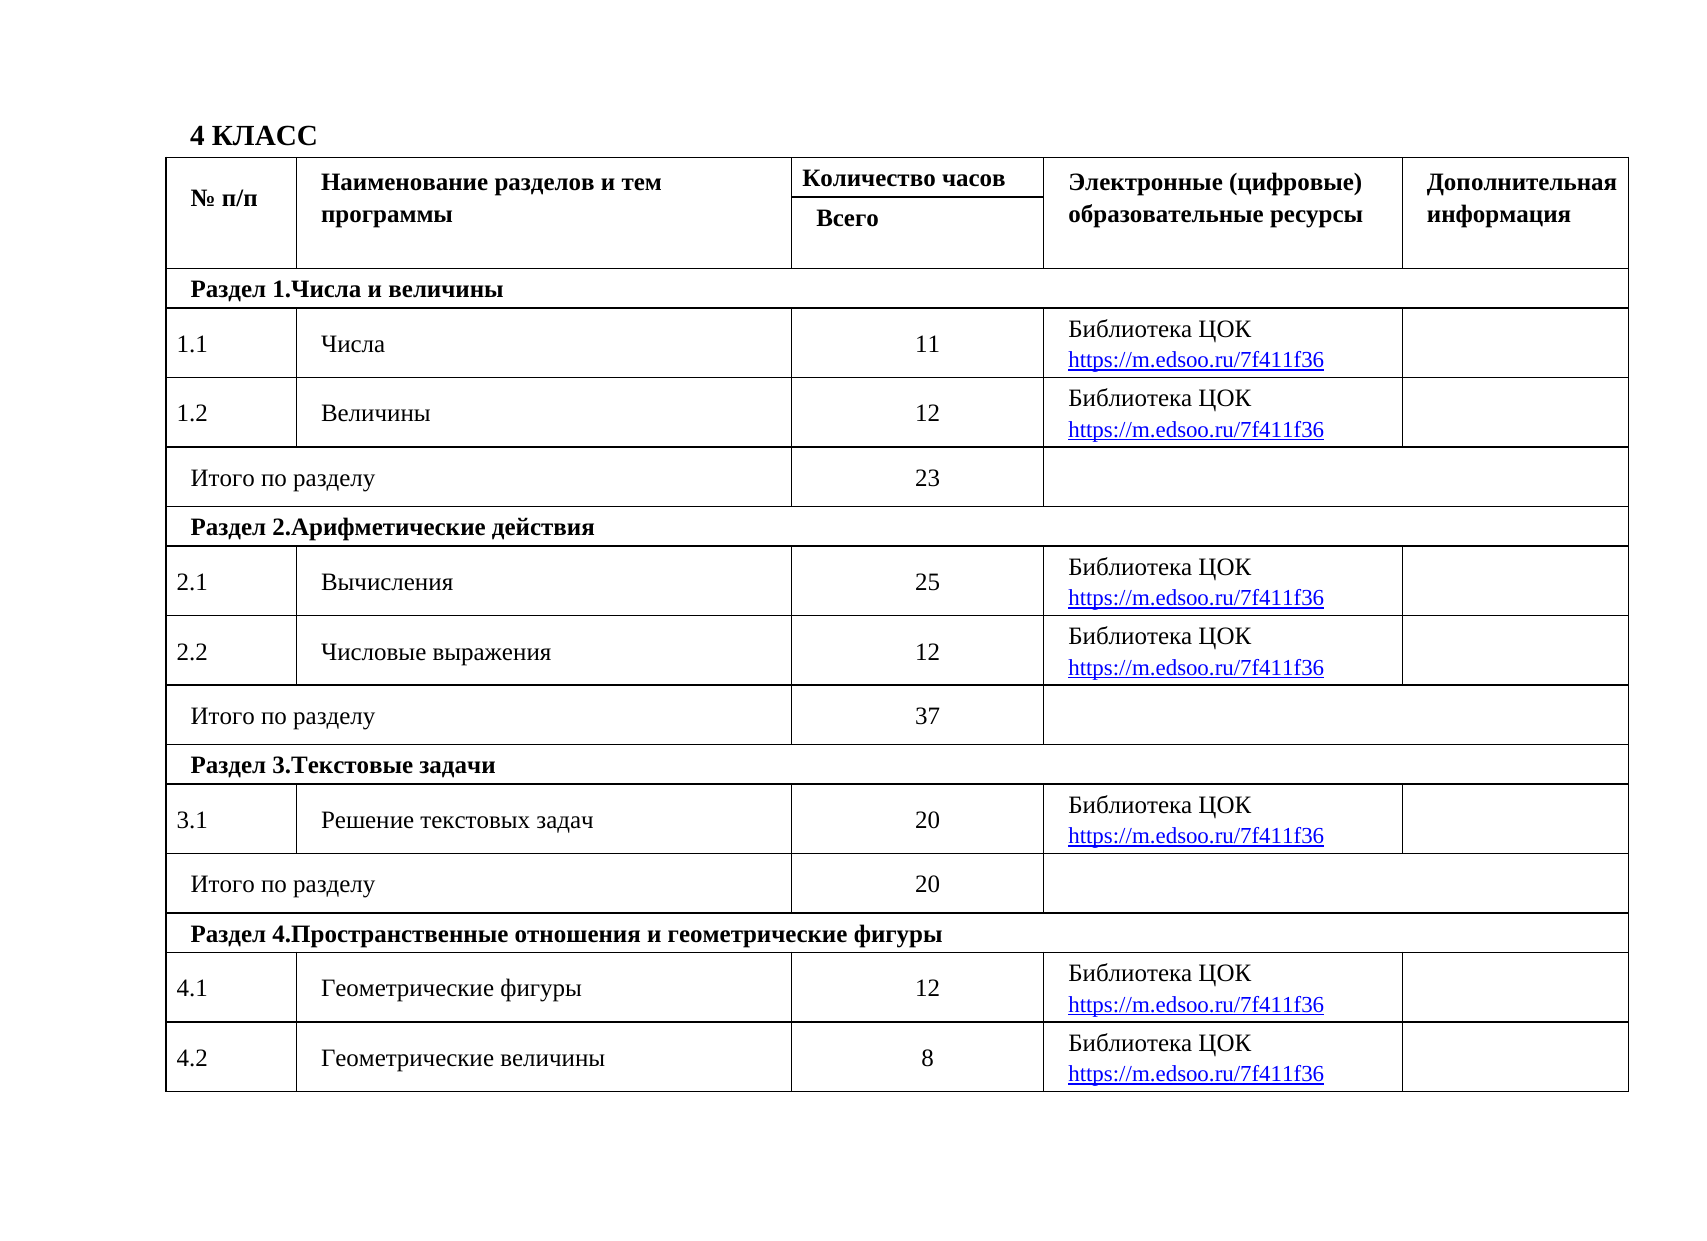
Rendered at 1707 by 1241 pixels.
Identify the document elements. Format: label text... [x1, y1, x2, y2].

table_cell Библиотека ЦОК https://m.edsoo.ru/7f411f36 [1044, 616, 1402, 684]
table_header Наименование разделов и тем программы [297, 158, 791, 268]
table_cell 20 [792, 785, 1043, 853]
table_cell 1.2 [167, 378, 296, 446]
table_cell 25 [792, 547, 1043, 615]
table_cell [1403, 785, 1628, 853]
table_cell Геометрические величины [297, 1023, 791, 1091]
table_header Дополнительная информация [1403, 158, 1628, 268]
table_cell Библиотека ЦОК https://m.edsoo.ru/7f411f36 [1044, 785, 1402, 853]
table_cell Библиотека ЦОК https://m.edsoo.ru/7f411f36 [1044, 309, 1402, 377]
table_cell 4.2 [167, 1023, 296, 1091]
table_cell [1044, 448, 1628, 506]
table_cell Раздел 3.Текстовые задачи [167, 745, 1628, 783]
table_cell Раздел 2.Арифметические действия [167, 507, 1628, 545]
table_cell 8 [792, 1023, 1043, 1091]
table_cell 12 [792, 616, 1043, 684]
table_cell 12 [792, 378, 1043, 446]
table_cell [1044, 854, 1628, 912]
table_cell Числа [297, 309, 791, 377]
table_cell [1403, 953, 1628, 1021]
table_cell [1044, 686, 1628, 744]
table_cell 2.2 [167, 616, 296, 684]
table_cell Итого по разделу [167, 854, 791, 912]
text 4 КЛАСС [190, 118, 1618, 152]
table_cell 4.1 [167, 953, 296, 1021]
table_cell Вычисления [297, 547, 791, 615]
table_cell 1.1 [167, 309, 296, 377]
table_cell [1403, 1023, 1628, 1091]
table_cell Раздел 4.Пространственные отношения и геометрические фигуры [167, 914, 1628, 952]
table_cell Геометрические фигуры [297, 953, 791, 1021]
table_cell Решение текстовых задач [297, 785, 791, 853]
table_cell 20 [792, 854, 1043, 912]
table_cell [1403, 616, 1628, 684]
table_cell 12 [792, 953, 1043, 1021]
table_cell 37 [792, 686, 1043, 744]
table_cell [1044, 953, 1402, 1021]
table_cell Величины [297, 378, 791, 446]
table_cell [1403, 547, 1628, 615]
table_cell 3.1 [167, 785, 296, 853]
table_cell Библиотека ЦОК https://m.edsoo.ru/7f411f36 [1044, 547, 1402, 615]
table_cell Всего [792, 198, 1043, 268]
table_cell [1403, 378, 1628, 446]
table_cell 11 [792, 309, 1043, 377]
table_cell Библиотека ЦОК https://m.edsoo.ru/7f411f36 [1044, 378, 1402, 446]
table_cell 23 [792, 448, 1043, 506]
table_header Электронные (цифровые) образовательные ресурсы [1044, 158, 1402, 268]
table_cell Итого по разделу [167, 686, 791, 744]
table_cell Раздел 1.Числа и величины [167, 269, 1628, 307]
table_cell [1044, 1023, 1402, 1091]
table_cell Итого по разделу [167, 448, 791, 506]
table_header № п/п [167, 158, 296, 268]
table_cell [1403, 309, 1628, 377]
table_cell Числовые выражения [297, 616, 791, 684]
table_cell 2.1 [167, 547, 296, 615]
table_header Количество часов [792, 158, 1043, 196]
